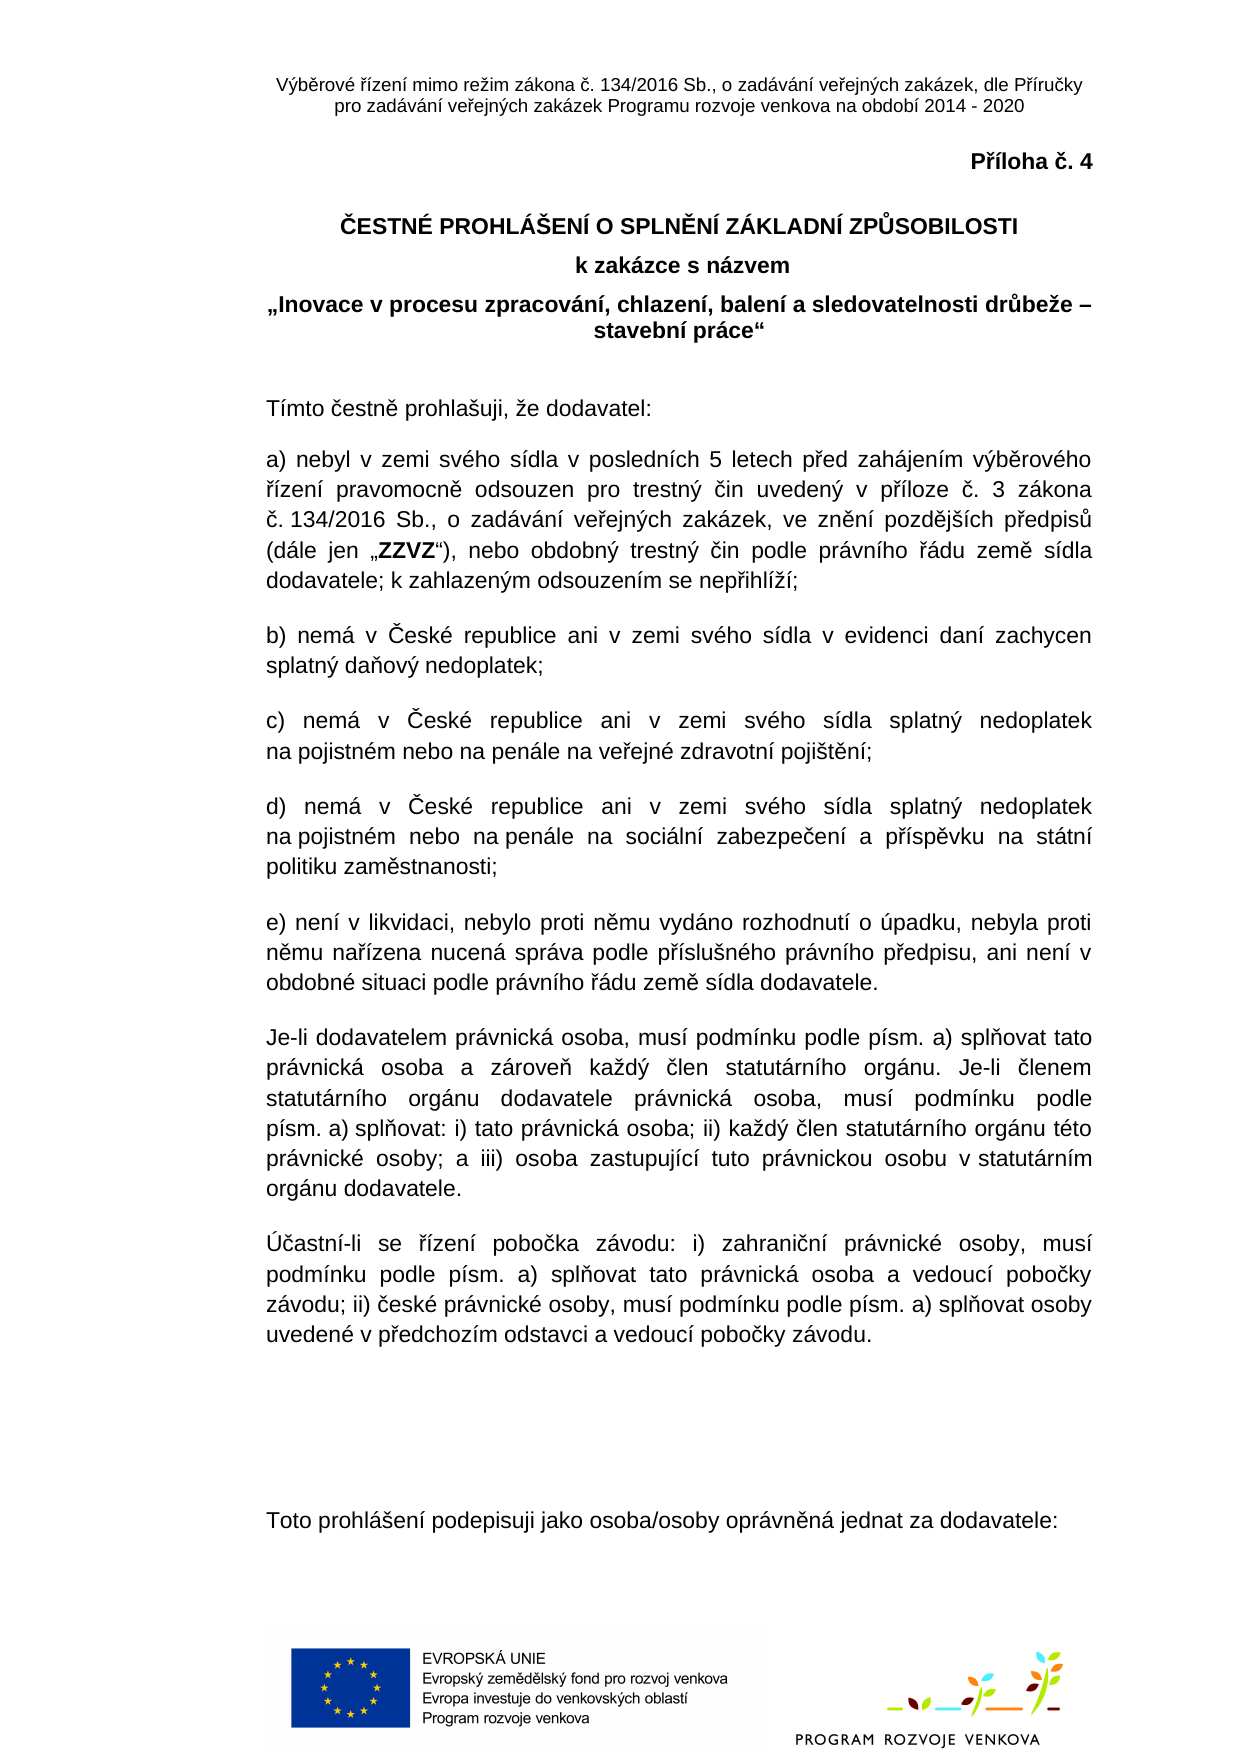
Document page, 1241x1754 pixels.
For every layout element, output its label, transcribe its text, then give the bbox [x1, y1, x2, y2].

text d) nemá v České republice ani v zemi svého sídla splatný nedoplatek na pojistném nebo na penále na sociální zabezpečení a příspěvku na státní politiku zaměstnanosti; [266, 793, 1093, 879]
picture [265, 1622, 1093, 1754]
text Toto prohlášení podepisuji jako osoba/osoby oprávněná jednat za dodavatele: [266, 1507, 1093, 1533]
text c) nemá v České republice ani v zemi svého sídla splatný nedoplatek na pojistném nebo na penále na veřejné zdravotní pojištění; [266, 707, 1093, 764]
text „Inovace v procesu zpracování, chlazení, balení a sledovatelnosti drůbeže – stavební práce“ [266, 291, 1093, 343]
text a) nebyl v zemi svého sídla v posledních 5 letech před zahájením výběrového řízení pravomocně odsouzen pro trestný čin uvedený v příloze č. 3 zákona č. 134/2016 Sb., o zadávání veřejných zakázek, ve znění pozdějších předpisů (dále jen „ZZVZ“), nebo obdobný trestný čin podle právního řádu země sídla dodavatele; k zahlazeným odsouzením se nepřihlíží; [266, 446, 1093, 593]
text e) není v likvidaci, nebylo proti němu vydáno rozhodnutí o úpadku, nebyla proti němu nařízena nucená správa podle příslušného právního předpisu, ani není v obdobné situaci podle právního řádu země sídla dodavatele. [266, 908, 1093, 995]
subtitle Příloha č. 4 [266, 148, 1093, 174]
text k zakázce s názvem [266, 252, 1093, 278]
text Je-li dodavatelem právnická osoba, musí podmínku podle písm. a) splňovat tato právnická osoba a zároveň každý člen statutárního orgánu. Je-li členem statutárního orgánu dodavatele právnická osoba, musí podmínku podle písm. a) splňovat: i) tato právnická osoba; ii) každý člen statutárního orgánu této právnické osoby; a iii) osoba zastupující tuto právnickou osobu v statutárním orgánu dodavatele. [266, 1024, 1093, 1201]
text ČESTNÉ PROHLÁŠENÍ O SPLNĚNÍ ZÁKLADNÍ ZPŮSOBILOSTI [266, 213, 1093, 239]
text Účastní-li se řízení pobočka závodu: i) zahraniční právnické osoby, musí podmínku podle písm. a) splňovat tato právnická osoba a vedoucí pobočky závodu; ii) české právnické osoby, musí podmínku podle písm. a) splňovat osoby uvedené v předchozím odstavci a vedoucí pobočky závodu. [266, 1230, 1093, 1347]
text Tímto čestně prohlašuji, že dodavatel: [266, 394, 1093, 421]
text b) nemá v České republice ani v zemi svého sídla v evidenci daní zachycen splatný daňový nedoplatek; [266, 622, 1093, 678]
